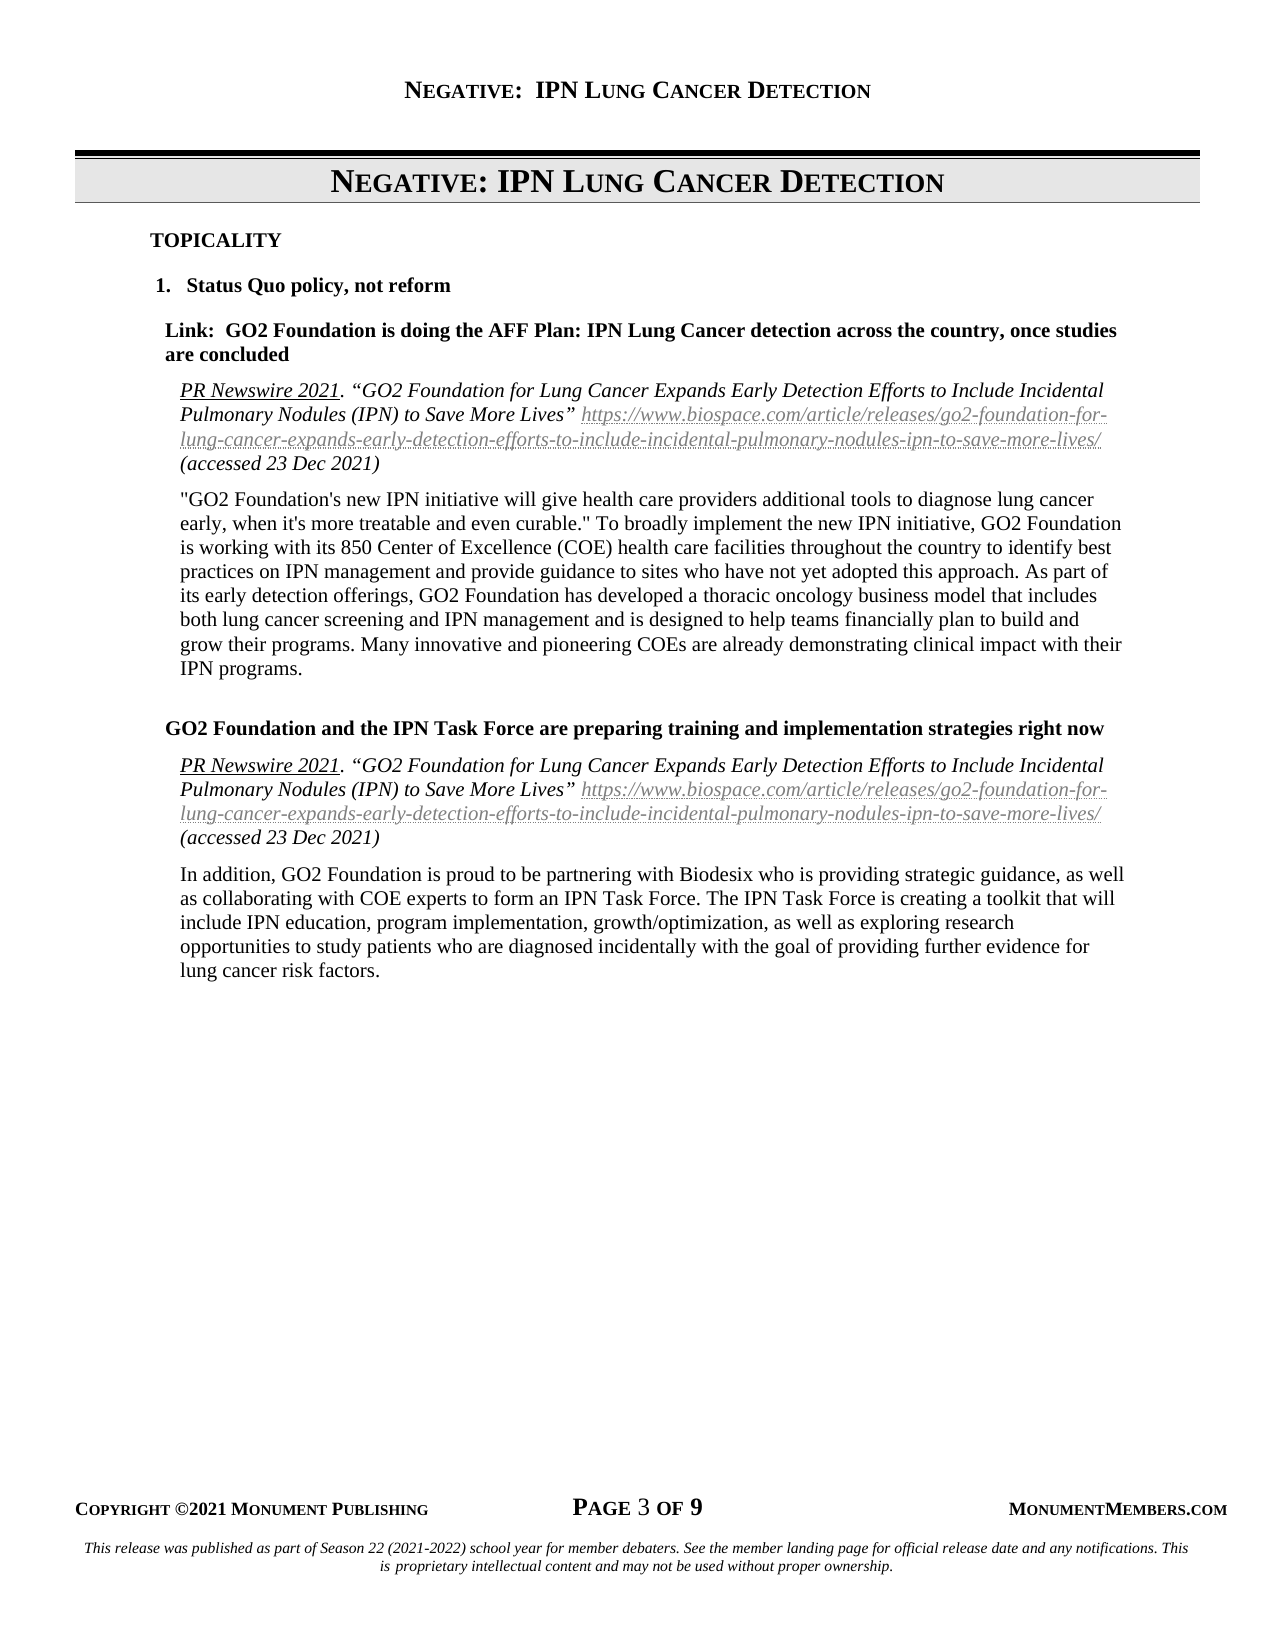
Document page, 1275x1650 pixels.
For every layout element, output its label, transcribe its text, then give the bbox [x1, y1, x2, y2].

text In addition, GO2 Foundation is proud to be partnering with Biodesix who is providing strategic guidance, as well as collaborating with COE experts to form an IPN Task Force. The IPN Task Force is creating a toolkit that will include IPN education, program implementation, growth/optimization, as well as exploring research opportunities to study patients who are diagnosed incidentally with the goal of providing further evidence for lung cancer risk factors. [380, 886, 1125, 982]
text PR Newswire 2021. “GO2 Foundation for Lung Cancer Expands Early Detection Efforts to Include Incidental Pulmonary Nodules (IPN) to Save More Lives” https://www.biospace.com/article/releases/go2-foundation-for-lung-cancer-expands-early-detection-efforts-to-include-incidental-pulmonary-nodules-ipn-to-save-more-lives/ (accessed 23 Dec 2021) [180, 753, 1125, 849]
text "GO2 Foundation's new IPN initiative will give health care providers additional tools to diagnose lung cancer early, when it's more treatable and even curable." To broadly implement the new IPN initiative, GO2 Foundation is working with its 850 Center of Excellence (COE) health care facilities throughout the country to identify best practices on IPN management and provide guidance to sites who have not yet adopted this approach. As part of its early detection offerings, GO2 Foundation has developed a thoracic oncology business model that includes both lung cancer screening and IPN management and is designed to help teams financially plan to build and grow their programs. Many innovative and pioneering COEs are already demonstrating clinical impact with their IPN programs. [180, 487, 1125, 679]
text Link: GO2 Foundation is doing the AFF Plan: IPN Lung Cancer detection across the country, once studies are concluded [165, 318, 1125, 366]
text GO2 Foundation and the IPN Task Force are preparing training and implementation strategies right now [165, 716, 1125, 740]
title Negative: IPN Lung Cancer Detection [75, 159, 1200, 202]
text 1. Status Quo policy, not reform [150, 273, 1125, 297]
text TOPICALITY [150, 228, 1125, 252]
text PR Newswire 2021. “GO2 Foundation for Lung Cancer Expands Early Detection Efforts to Include Incidental Pulmonary Nodules (IPN) to Save More Lives” https://www.biospace.com/article/releases/go2-foundation-for-lung-cancer-expands-early-detection-efforts-to-include-incidental-pulmonary-nodules-ipn-to-save-more-lives/ (accessed 23 Dec 2021) [180, 378, 1125, 474]
